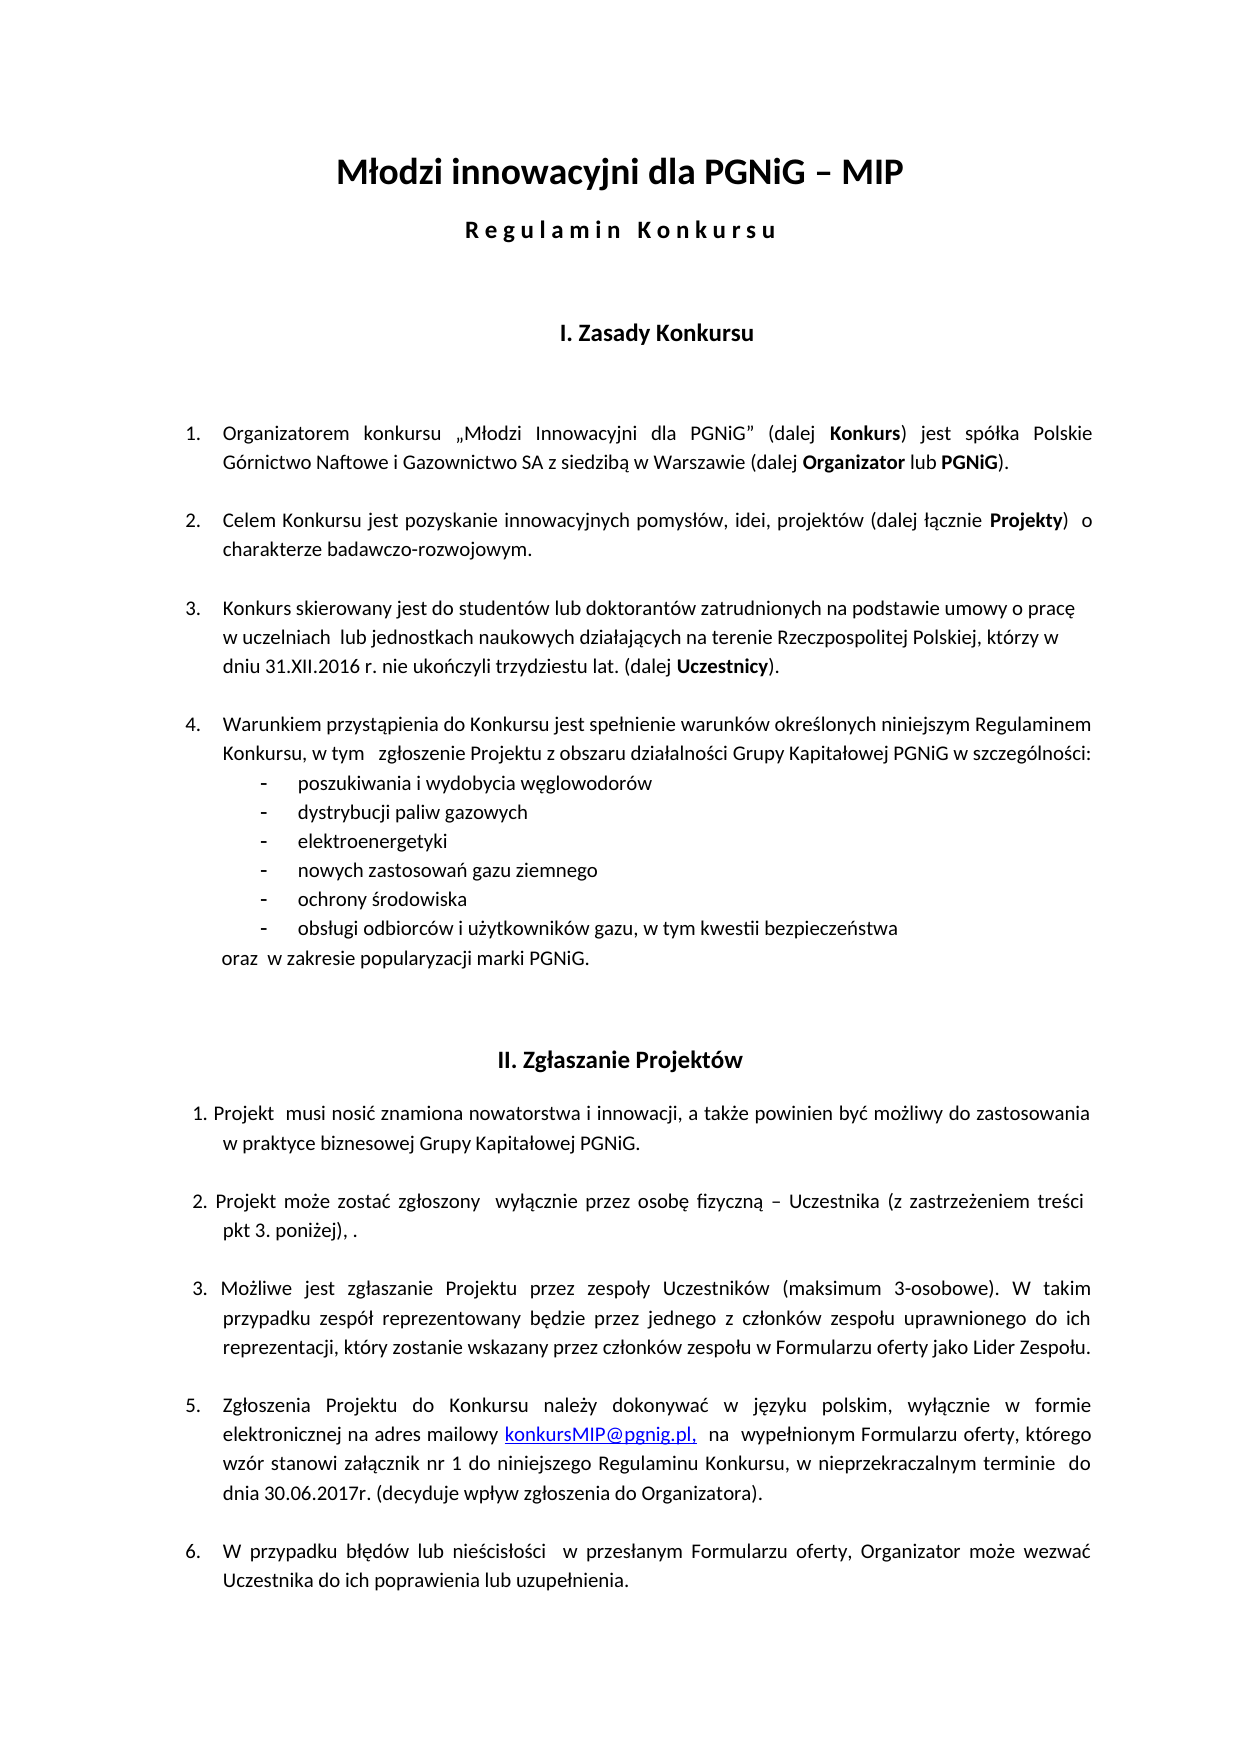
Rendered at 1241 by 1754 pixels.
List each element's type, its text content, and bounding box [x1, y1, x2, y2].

list Zgłoszenia Projektu do Konkursu należy dokonywać w języku polskim, wyłącznie w formie elektronicznej na adres mailowy konkursMIP@pgnig.pl, na wypełnionym Formularzu oferty, którego wzór stanowi załącznik nr 1 do niniejszego Regulaminu Konkursu, w nieprzekraczalnym terminie do dnia 30.06.2017r. (decyduje wpływ zgłoszenia do Organizatora). [185, 1392, 1093, 1505]
text Młodzi innowacyjni dla PGNiG – MIP [148, 148, 1093, 193]
list 2. Projekt może zostać zgłoszony wyłącznie przez osobę fizyczną – Uczestnika (z zastrzeżeniem treści pkt 3. poniżej), . [192, 1188, 1093, 1243]
list Konkurs skierowany jest do studentów lub doktorantów zatrudnionych na podstawie umowy o pracę w uczelniach lub jednostkach naukowych działających na terenie Rzeczpospolitej Polskiej, którzy w dniu 31.XII.2016 r. nie ukończyli trzydziestu lat. (dalej Uczestnicy). [185, 595, 1093, 678]
list poszukiwania i wydobycia węglowodorów [260, 770, 1093, 795]
list oraz w zakresie popularyzacji marki PGNiG. [221, 945, 1093, 970]
text I. Zasady Konkursu [221, 317, 1093, 347]
list Warunkiem przystąpienia do Konkursu jest spełnienie warunków określonych niniejszym Regulaminem Konkursu, w tym zgłoszenie Projektu z obszaru działalności Grupy Kapitałowej PGNiG w szczególności: [185, 711, 1093, 766]
list dystrybucji paliw gazowych [260, 799, 1093, 824]
list elektroenergetyki [260, 828, 1093, 853]
list Celem Konkursu jest pozyskanie innowacyjnych pomysłów, idei, projektów (dalej łącznie Projekty) o charakterze badawczo-rozwojowym. [185, 507, 1093, 562]
list obsługi odbiorców i użytkowników gazu, w tym kwestii bezpieczeństwa [260, 916, 1093, 941]
list 1. Projekt musi nosić znamiona nowatorstwa i innowacji, a także powinien być możliwy do zastosowania w praktyce biznesowej Grupy Kapitałowej PGNiG. [192, 1101, 1093, 1155]
list Organizatorem konkursu „Młodzi Innowacyjni dla PGNiG” (dalej Konkurs) jest spółka Polskie Górnictwo Naftowe i Gazownictwo SA z siedzibą w Warszawie (dalej Organizator lub PGNiG). [185, 420, 1093, 474]
text II. Zgłaszanie Projektów [148, 1045, 1093, 1075]
list W przypadku błędów lub nieścisłości w przesłanym Formularzu oferty, Organizator może wezwać Uczestnika do ich poprawienia lub uzupełnienia. [185, 1538, 1093, 1593]
list nowych zastosowań gazu ziemnego [260, 857, 1093, 883]
text R e g u l a m i n K o n k u r s u [148, 214, 1093, 245]
list ochrony środowiska [260, 886, 1093, 912]
list 3. Możliwe jest zgłaszanie Projektu przez zespoły Uczestników (maksimum 3-osobowe). W takim przypadku zespół reprezentowany będzie przez jednego z członków zespołu uprawnionego do ich reprezentacji, który zostanie wskazany przez członków zespołu w Formularzu oferty jako Lider Zespołu. [192, 1276, 1093, 1359]
